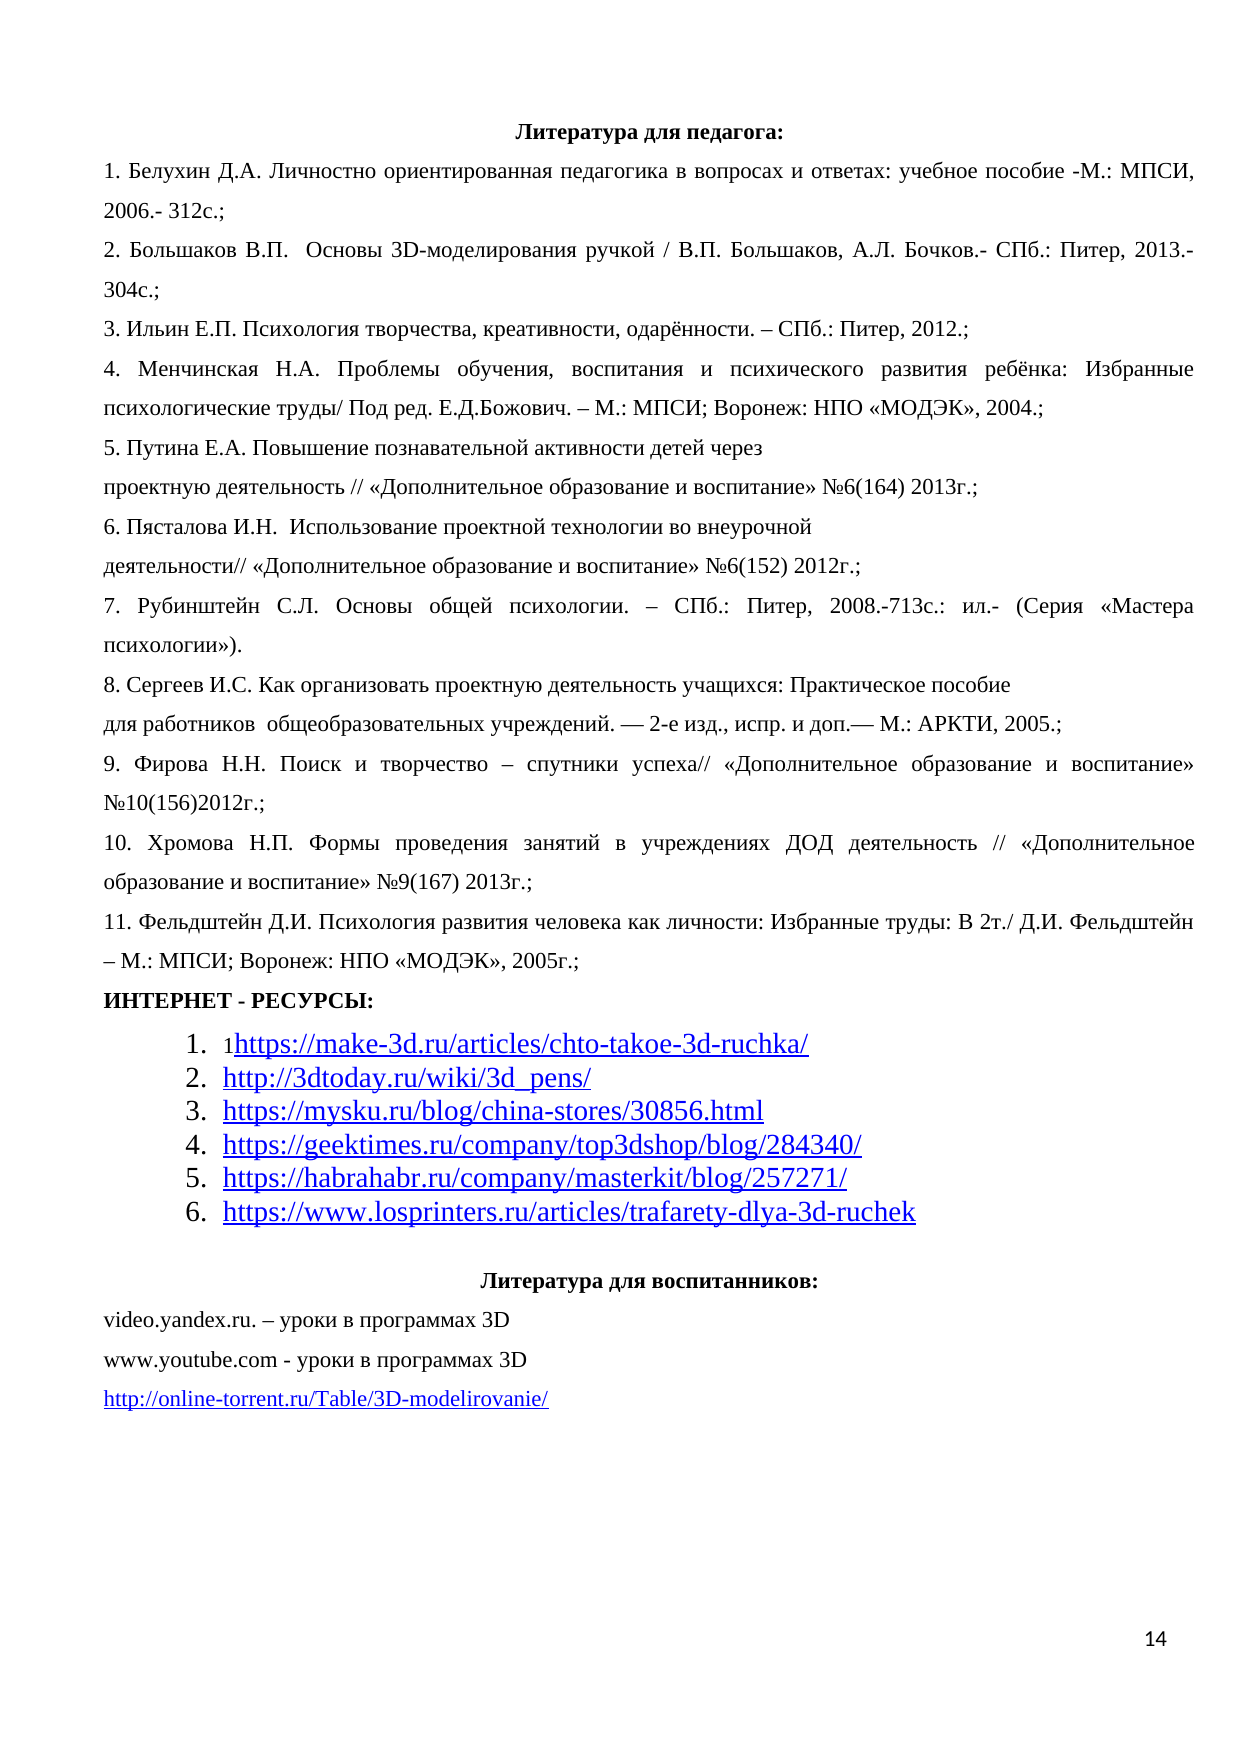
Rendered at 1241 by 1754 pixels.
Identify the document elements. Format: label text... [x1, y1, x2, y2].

list 1https://make-3d.ru/articles/chto-takoe-3d-ruchka/ [185, 1026, 1167, 1060]
text 4. Менчинская Н.А. Проблемы обучения, воспитания и психического развития ребёнка: Избранные психологические труды/ Под ред. Е.Д.Божович. – М.: МПСИ; Воронеж: НПО «МОДЭК», 2004.; [103, 355, 1196, 421]
text Литература для педагога: [103, 118, 1196, 144]
text http://online-torrent.ru/Table/3D-modelirovanie/ [103, 1385, 1196, 1412]
text Литература для воспитанников: [103, 1267, 1196, 1293]
text 1. Белухин Д.А. Личностно ориентированная педагогика в вопросах и ответах: учебное пособие -М.: МПСИ, 2006.- 312с.; [103, 158, 1196, 223]
text ИНТЕРНЕТ - РЕСУРСЫ: [103, 987, 1196, 1013]
list https://mysku.ru/blog/china-stores/30856.html [185, 1093, 1167, 1127]
text 10. Хромова Н.П. Формы проведения занятий в учреждениях ДОД деятельность // «Дополнительное образование и воспитание» №9(167) 2013г.; [103, 829, 1196, 894]
list http://3dtoday.ru/wiki/3d_pens/ [185, 1060, 1167, 1093]
text video.yandex.ru. – уроки в программах 3D [103, 1306, 1196, 1333]
text 8. Сергеев И.С. Как организовать проектную деятельность учащихся: Практическое пособие [103, 671, 1196, 697]
text 3. Ильин Е.П. Психология творчества, креативности, одарённости. – СПб.: Питер, 2012.; [103, 316, 1196, 342]
text 11. Фельдштейн Д.И. Психология развития человека как личности: Избранные труды: В 2т./ Д.И. Фельдштейн – М.: МПСИ; Воронеж: НПО «МОДЭК», 2005г.; [103, 908, 1196, 973]
text проектную деятельность // «Дополнительное образование и воспитание» №6(164) 2013г.; [103, 473, 1196, 500]
text 5. Путина Е.А. Повышение познавательной активности детей через [103, 434, 1196, 460]
text 9. Фирова Н.Н. Поиск и творчество – спутники успеха// «Дополнительное образование и воспитание» №10(156)2012г.; [103, 750, 1196, 816]
text www.youtube.com - уроки в программах 3D [103, 1346, 1196, 1372]
text 7. Рубинштейн С.Л. Основы общей психологии. – СПб.: Питер, 2008.-713с.: ил.- (Серия «Мастера психологии»). [103, 592, 1196, 658]
text для работников общеобразовательных учреждений. — 2-е изд., испр. и доп.— М.: АРКТИ, 2005.; [103, 710, 1196, 737]
list https://geektimes.ru/company/top3dshop/blog/284340/ [185, 1127, 1167, 1160]
text деятельности// «Дополнительное образование и воспитание» №6(152) 2012г.; [103, 552, 1196, 579]
text 6. Пясталова И.Н. Использование проектной технологии во внеурочной [103, 513, 1196, 539]
list https://habrahabr.ru/company/masterkit/blog/257271/ [185, 1160, 1167, 1194]
text 2. Большаков В.П. Основы 3D-моделирования ручкой / В.П. Большаков, А.Л. Бочков.- СПб.: Питер, 2013.- 304с.; [103, 237, 1196, 302]
list https://www.losprinters.ru/articles/trafarety-dlya-3d-ruchek [185, 1194, 1167, 1227]
